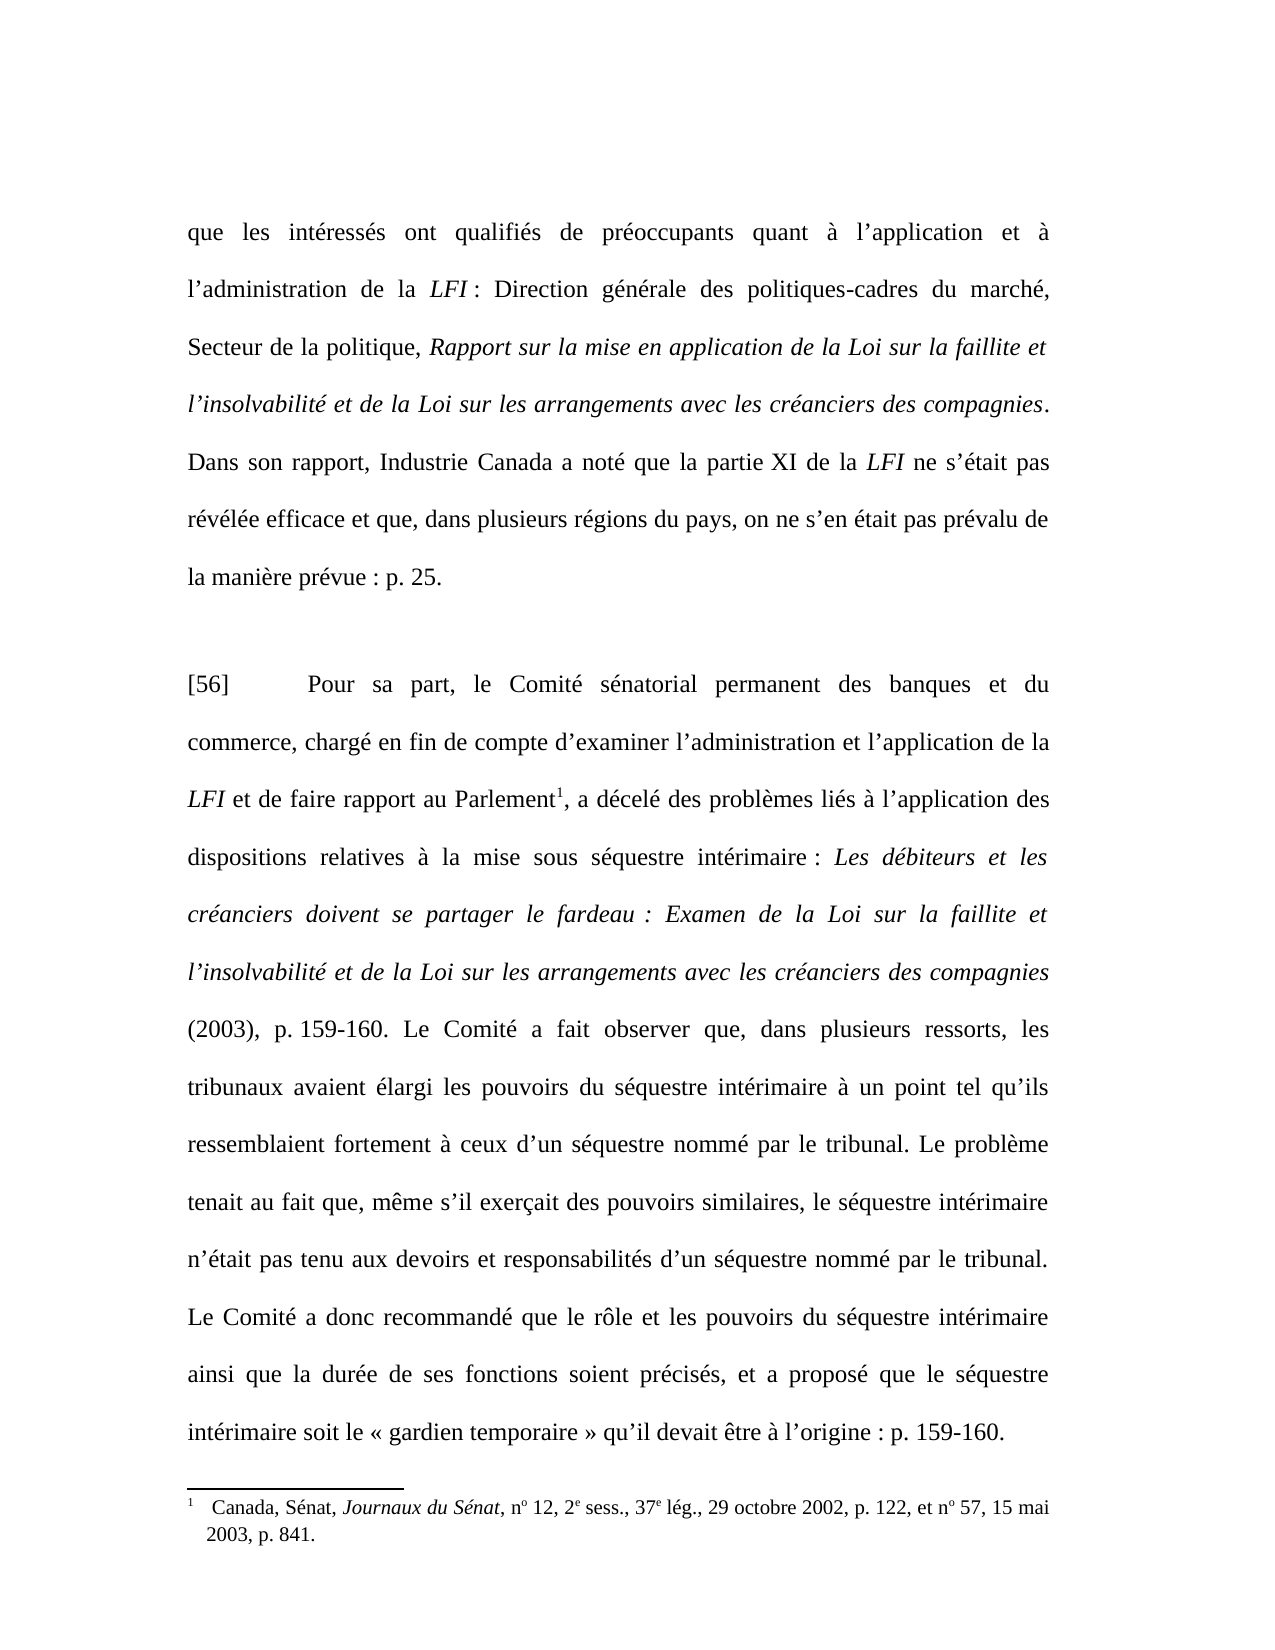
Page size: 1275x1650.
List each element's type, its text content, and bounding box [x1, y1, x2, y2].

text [187, 217, 1050, 590]
text Pour sa part, le Comité sénatorial permanent des banques et du commerce, chargé en fin de compte d’examiner l’administration et l’application de la LFI et de faire rapport au Parlement, a décelé des problèmes liés à l’application des dispositions relatives à la mise sous séquestre intérimaire : Les débiteurs et les créanciers doivent se partager le fardeau : Examen de la Loi sur la faillite et l’insolvabilité et de la Loi sur les arrangements avec les créanciers des compagnies (2003), p. 159-160. Le Comité a fait observer que, dans plusieurs ressorts, les tribunaux avaient élargi les pouvoirs du séquestre intérimaire à un point tel qu’ils ressemblaient fortement à ceux d’un séquestre nommé par le tribunal. Le problème tenait au fait que, même s’il exerçait des pouvoirs similaires, le séquestre intérimaire n’était pas tenu aux devoirs et responsabilités d’un séquestre nommé par le tribunal. Le Comité a donc recommandé que le rôle et les pouvoirs du séquestre intérimaire ainsi que la durée de ses fonctions soient précisés, et a proposé que le séquestre intérimaire soit le « gardien temporaire » qu’il devait être à l’origine : p. 159-160. [187, 669, 1050, 1445]
